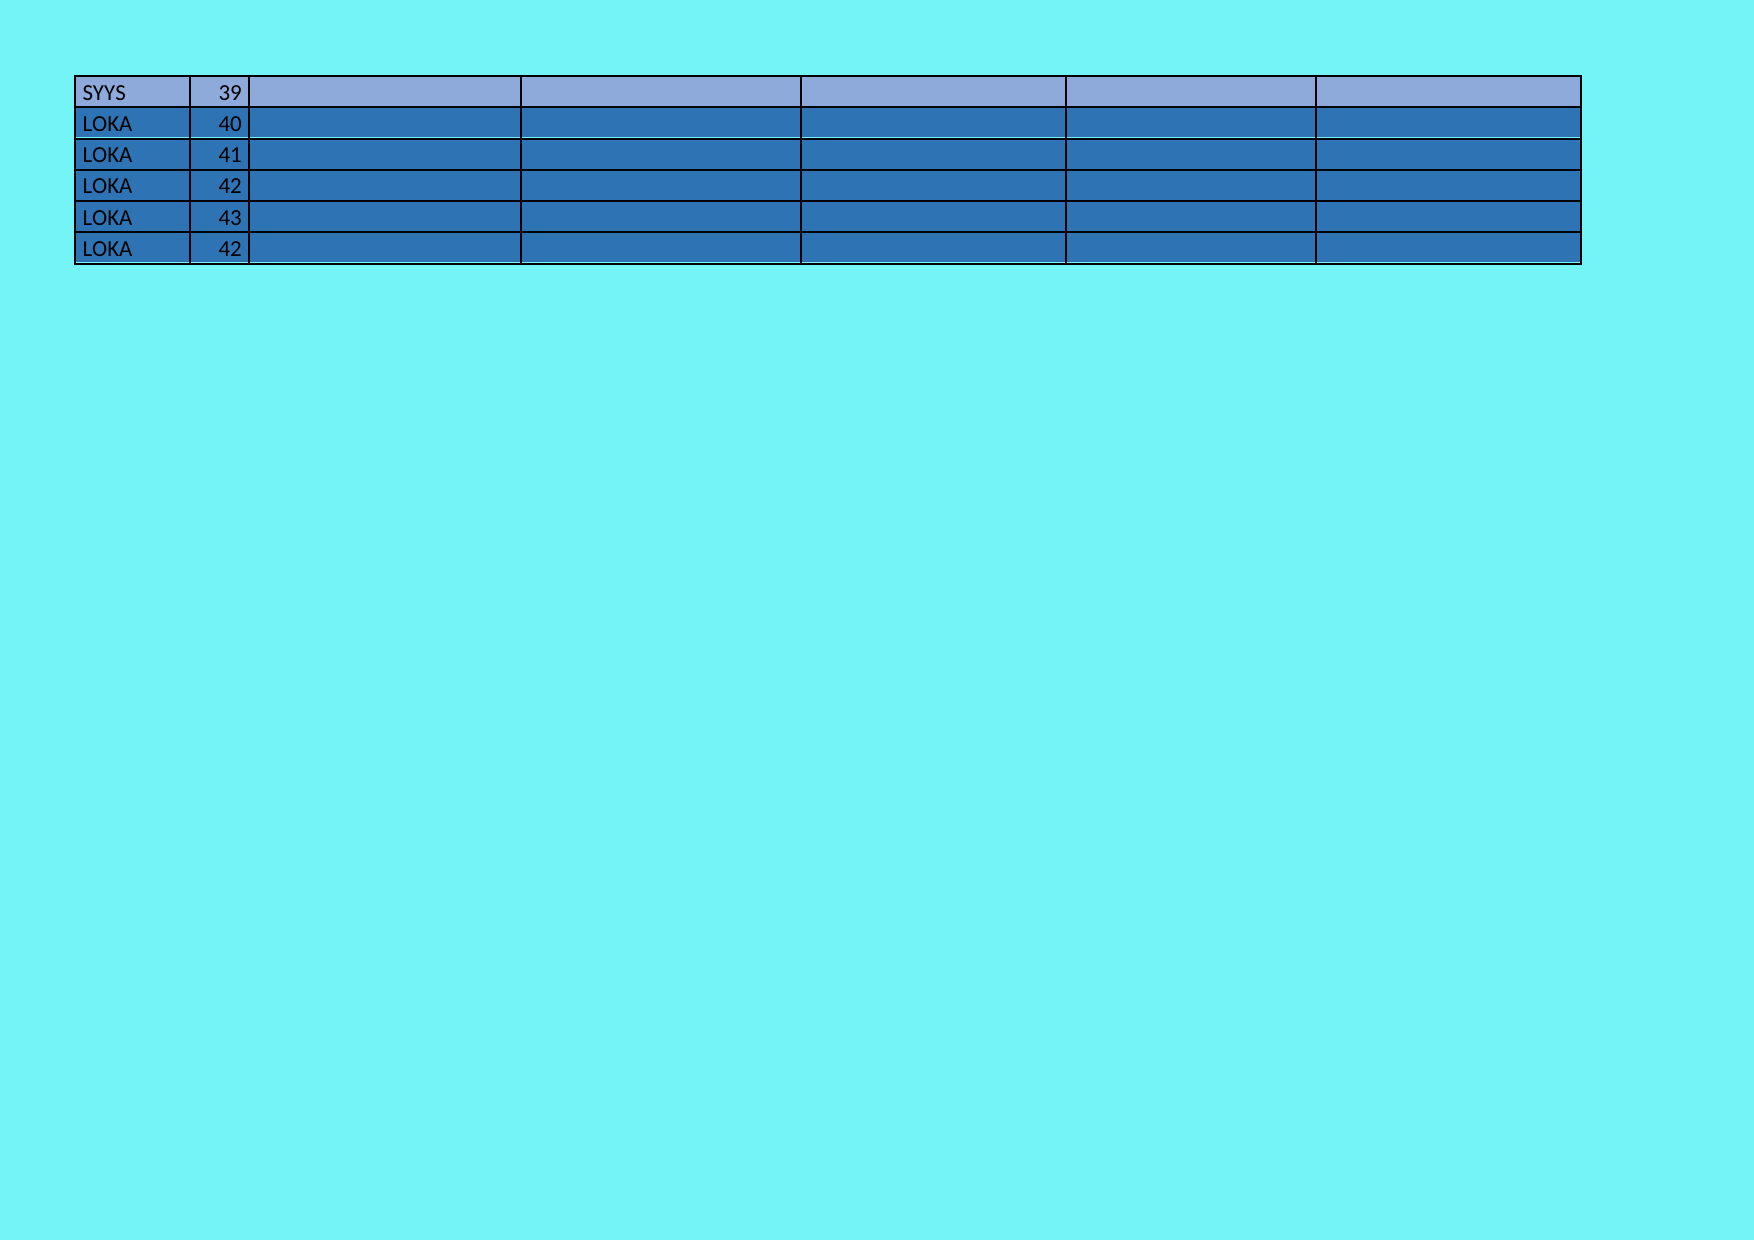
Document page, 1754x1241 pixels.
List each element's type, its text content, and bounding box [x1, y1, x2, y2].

table_cell LOKA [76, 140, 189, 169]
table_cell LOKA [76, 108, 189, 137]
table_cell [250, 77, 520, 106]
table_cell [522, 202, 800, 231]
table_cell [1067, 77, 1315, 106]
table_cell [802, 202, 1065, 231]
table_cell [250, 202, 520, 231]
table_cell 40 [191, 108, 248, 137]
table_cell 39 [191, 77, 248, 106]
table_cell [1317, 77, 1580, 106]
table_cell [1317, 233, 1580, 262]
table_cell [522, 140, 800, 169]
table_cell [1067, 140, 1315, 169]
table_cell [522, 108, 800, 137]
table_cell 42 [191, 171, 248, 200]
table_cell 41 [191, 140, 248, 169]
table_cell [1317, 140, 1580, 169]
table_cell LOKA [76, 171, 189, 200]
table_cell [1317, 171, 1580, 200]
table_cell LOKA [76, 233, 189, 262]
table_cell [802, 233, 1065, 262]
table_cell 42 [191, 233, 248, 262]
table_cell [250, 171, 520, 200]
table_cell [802, 171, 1065, 200]
table_cell [1067, 108, 1315, 137]
table_cell LOKA [76, 202, 189, 231]
table_cell 43 [191, 202, 248, 231]
table_cell [1317, 202, 1580, 231]
table_cell [1067, 171, 1315, 200]
table_cell [250, 108, 520, 137]
table_cell [250, 233, 520, 262]
table_cell [250, 140, 520, 169]
table_cell [1067, 233, 1315, 262]
table_cell [802, 77, 1065, 106]
table_cell [522, 171, 800, 200]
table_cell [1067, 202, 1315, 231]
table_cell [522, 233, 800, 262]
table_cell SYYS [76, 77, 189, 106]
table_cell [802, 108, 1065, 137]
table_cell [522, 77, 800, 106]
table_cell [802, 140, 1065, 169]
table_cell [1317, 108, 1580, 137]
